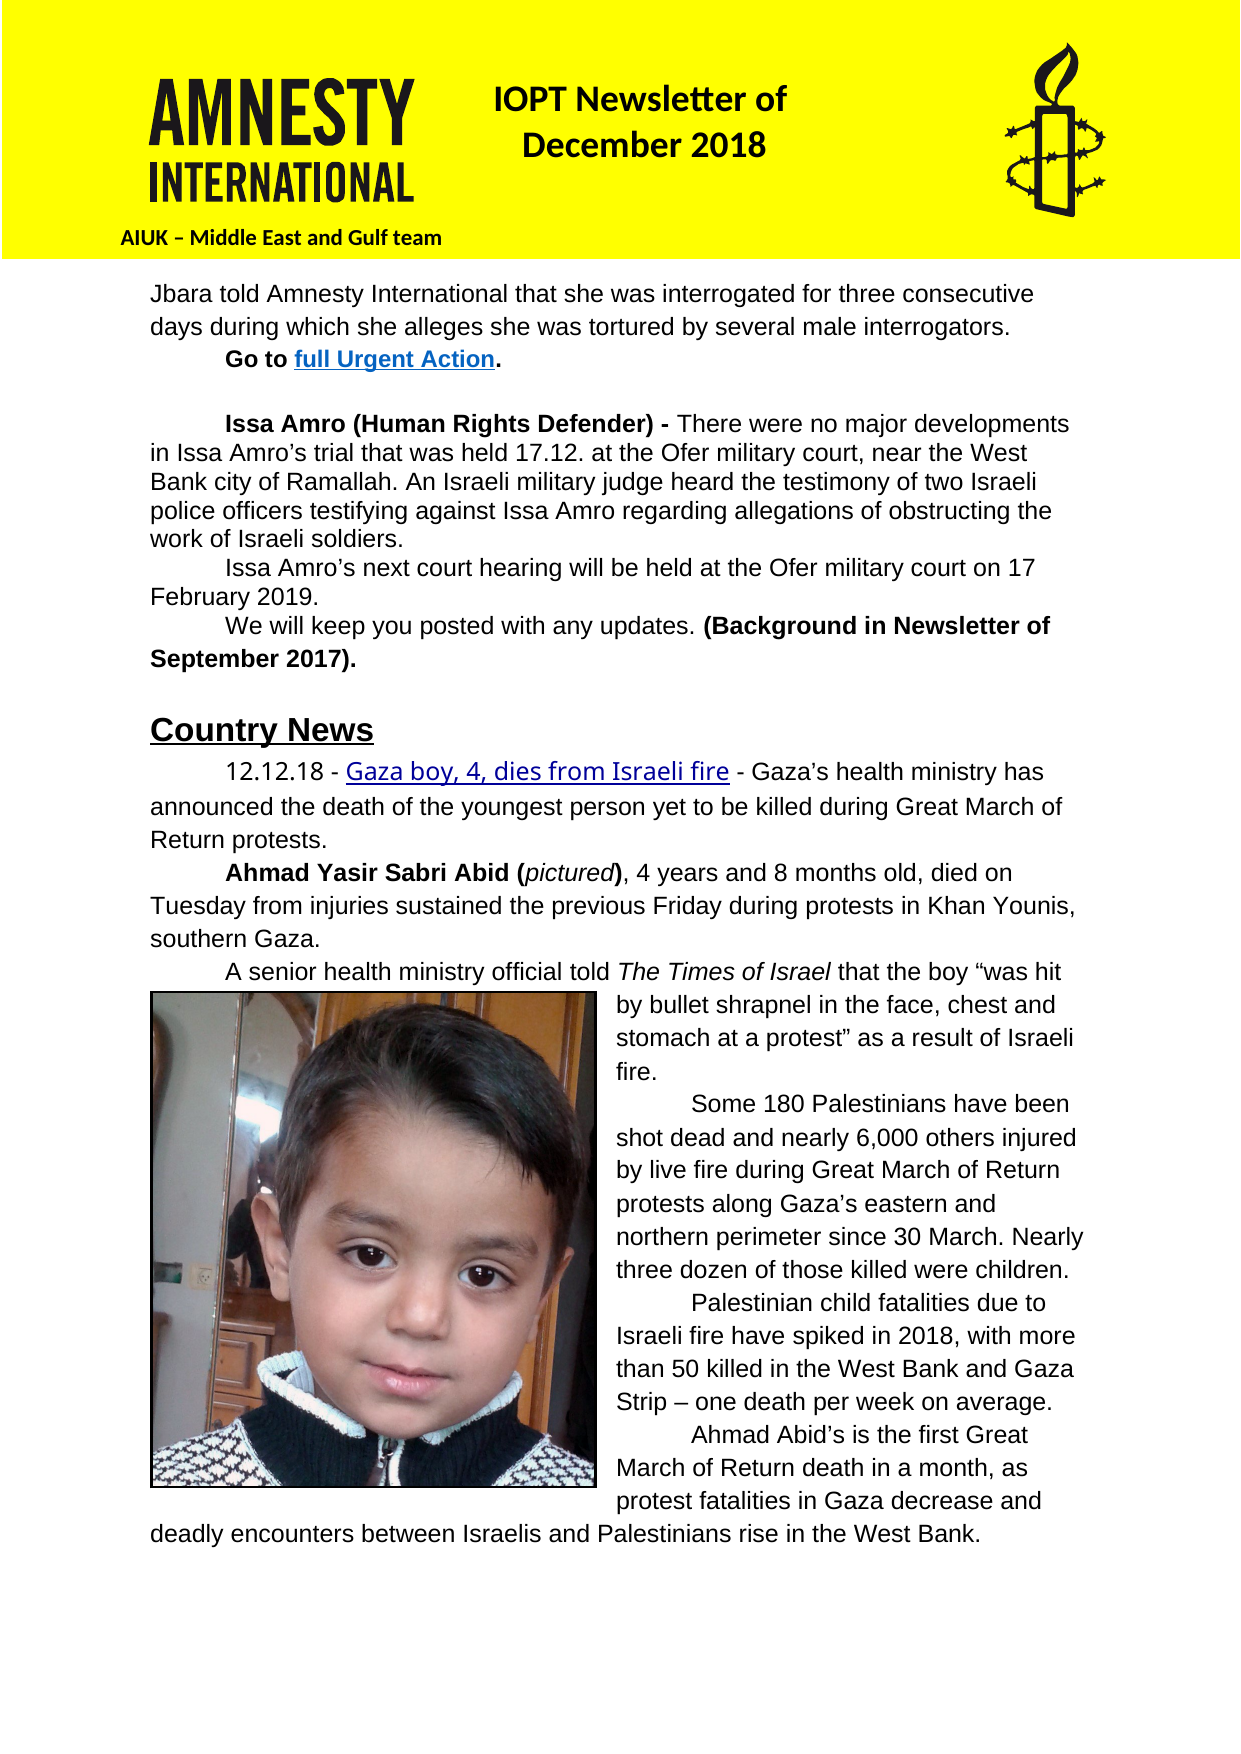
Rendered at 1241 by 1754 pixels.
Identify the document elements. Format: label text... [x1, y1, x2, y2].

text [150, 279, 1090, 341]
text Palestinian child fatalities due to Israeli fire have spiked in 2018, with more than 50 killed in the West Bank and Gaza Strip – one death per week on average. [597, 1288, 1090, 1415]
text Country News [150, 710, 1090, 748]
text A senior health ministry official told The Times of Israel that the boy “was hit by bullet shrapnel in the face, chest and stomach at a protest” as a result of Israeli fire. [150, 957, 1090, 1085]
text Go to full Urgent Action. [150, 345, 1090, 372]
text 12.12.18 - Gaza boy, 4, dies from Israeli fire - Gaza’s health ministry has announced the death of the youngest person yet to be killed during Great March of Return protests. [150, 754, 1090, 854]
text Issa Amro (Human Rights Defender) - There were no major developments in Issa Amro’s trial that was held 17.12. at the Ofer military court, near the West Bank city of Ramallah. An Israeli military judge heard the testimony of two Israeli police officers testifying against Issa Amro regarding allegations of obstructing the work of Israeli soldiers. [150, 409, 1090, 553]
picture [153, 993, 594, 1486]
text We will keep you posted with any updates. (Background in Newsletter of September 2017). [150, 611, 1090, 672]
text Issa Amro’s next court hearing will be held at the Ofer military court on 17 February 2019. [150, 553, 1090, 611]
text Ahmad Abid’s is the first Great March of Return death in a month, as protest fatalities in Gaza decrease and deadly encounters between Israelis and Palestinians rise in the West Bank. [150, 1420, 1090, 1547]
text Some 180 Palestinians have been shot dead and nearly 6,000 others injured by live fire during Great March of Return protests along Gaza’s eastern and northern perimeter since 30 March. Nearly three dozen of those killed were children. [597, 1089, 1090, 1283]
text Ahmad Yasir Sabri Abid (pictured), 4 years and 8 months old, died on Tuesday from injuries sustained the previous Friday during protests in Khan Younis, southern Gaza. [150, 858, 1090, 953]
